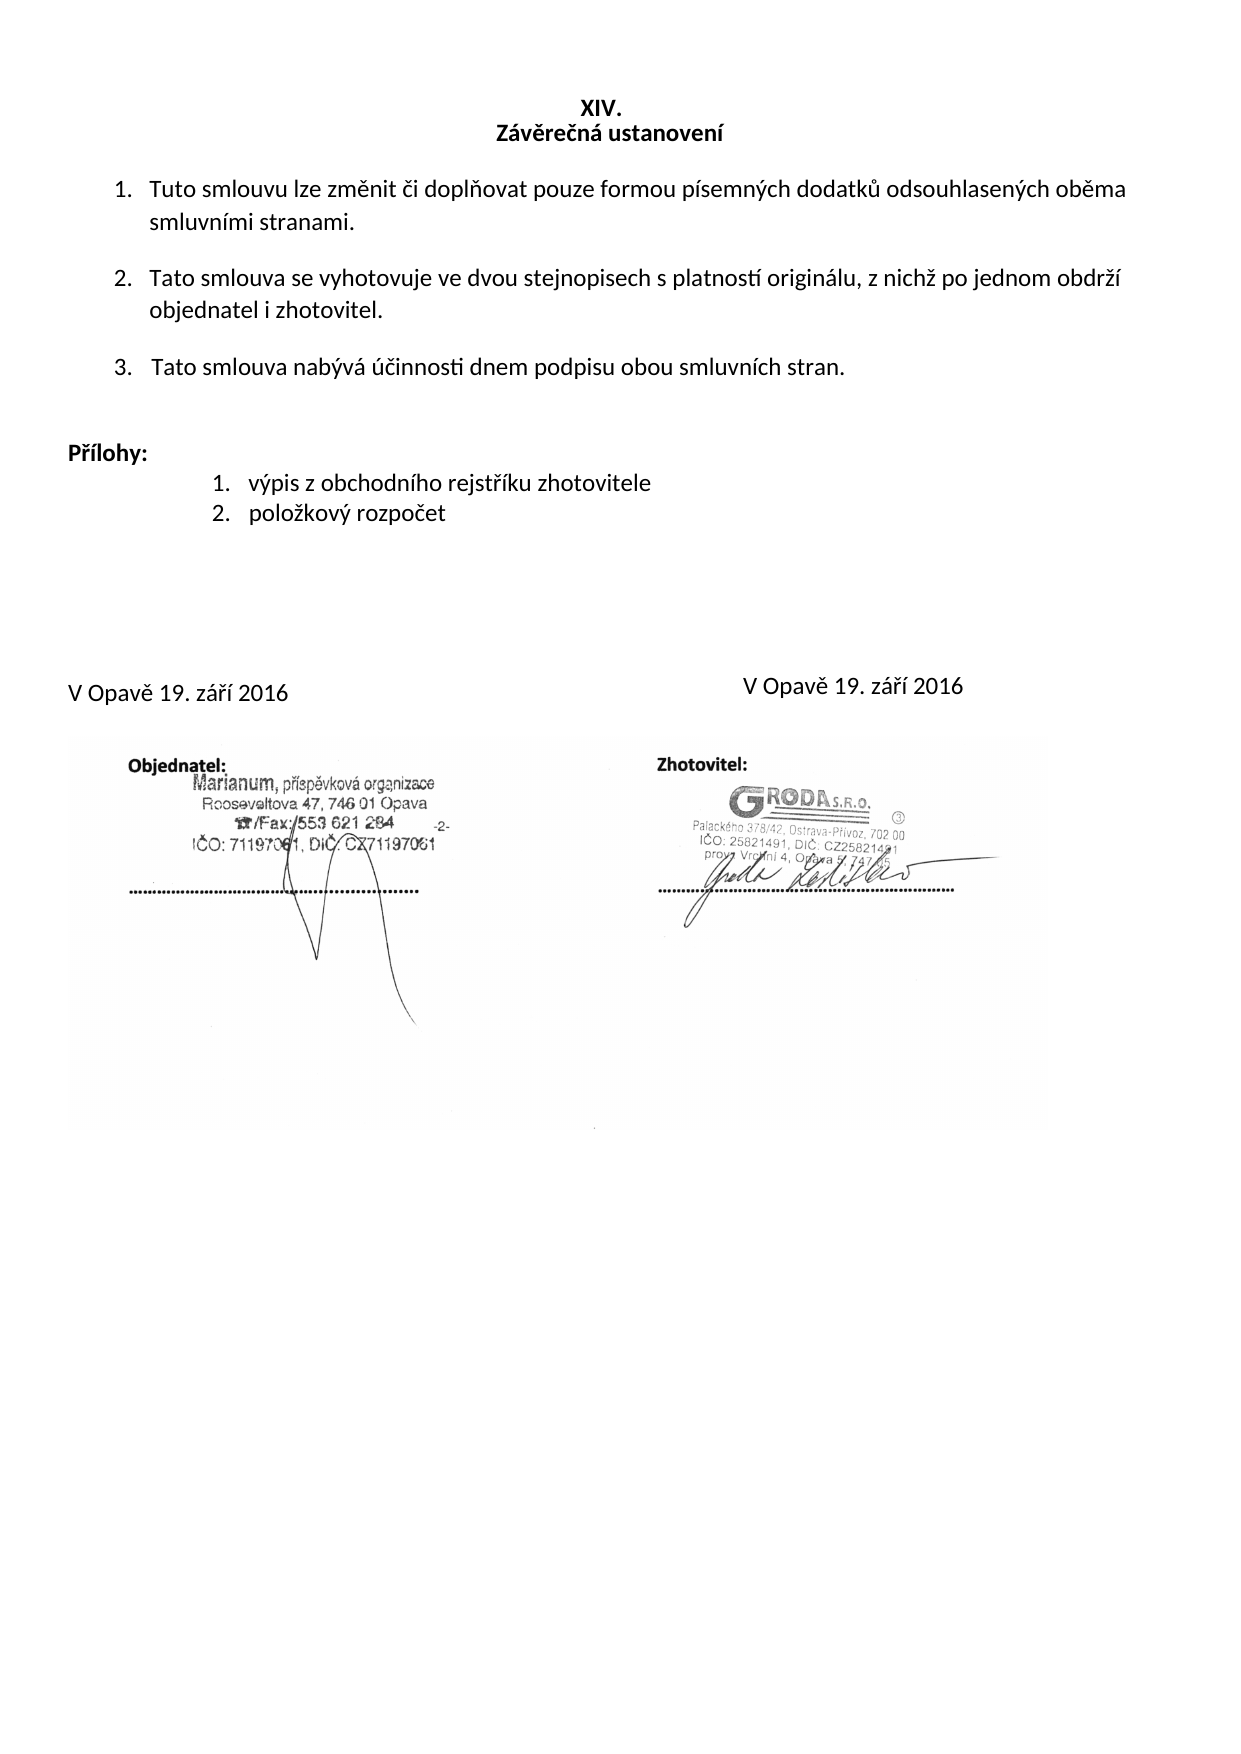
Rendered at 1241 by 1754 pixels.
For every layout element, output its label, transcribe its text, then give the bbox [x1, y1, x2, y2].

text XIV. [580, 97, 1159, 122]
text Závěrečná ustanovení [68, 122, 1151, 147]
picture [67, 736, 1048, 1130]
text Přílohy: [68, 437, 1159, 467]
text V Opavě 19. září 2016 [68, 681, 1159, 706]
list položkový rozpočet [212, 497, 1159, 527]
list výpis z obchodního rejstříku zhotovitele [212, 467, 1159, 497]
list Tato smlouva se vyhotovuje ve dvou stejnopisech s platností originálu, z nichž po jednom obdrží objednatel i zhotovitel. [114, 262, 1159, 325]
list Tuto smlouvu lze změnit či doplňovat pouze formou písemných dodatků odsouhlasených oběma smluvními stranami. [114, 172, 1159, 236]
list Tato smlouva nabývá účinnosti dnem podpisu obou smluvních stran. [114, 355, 1159, 380]
